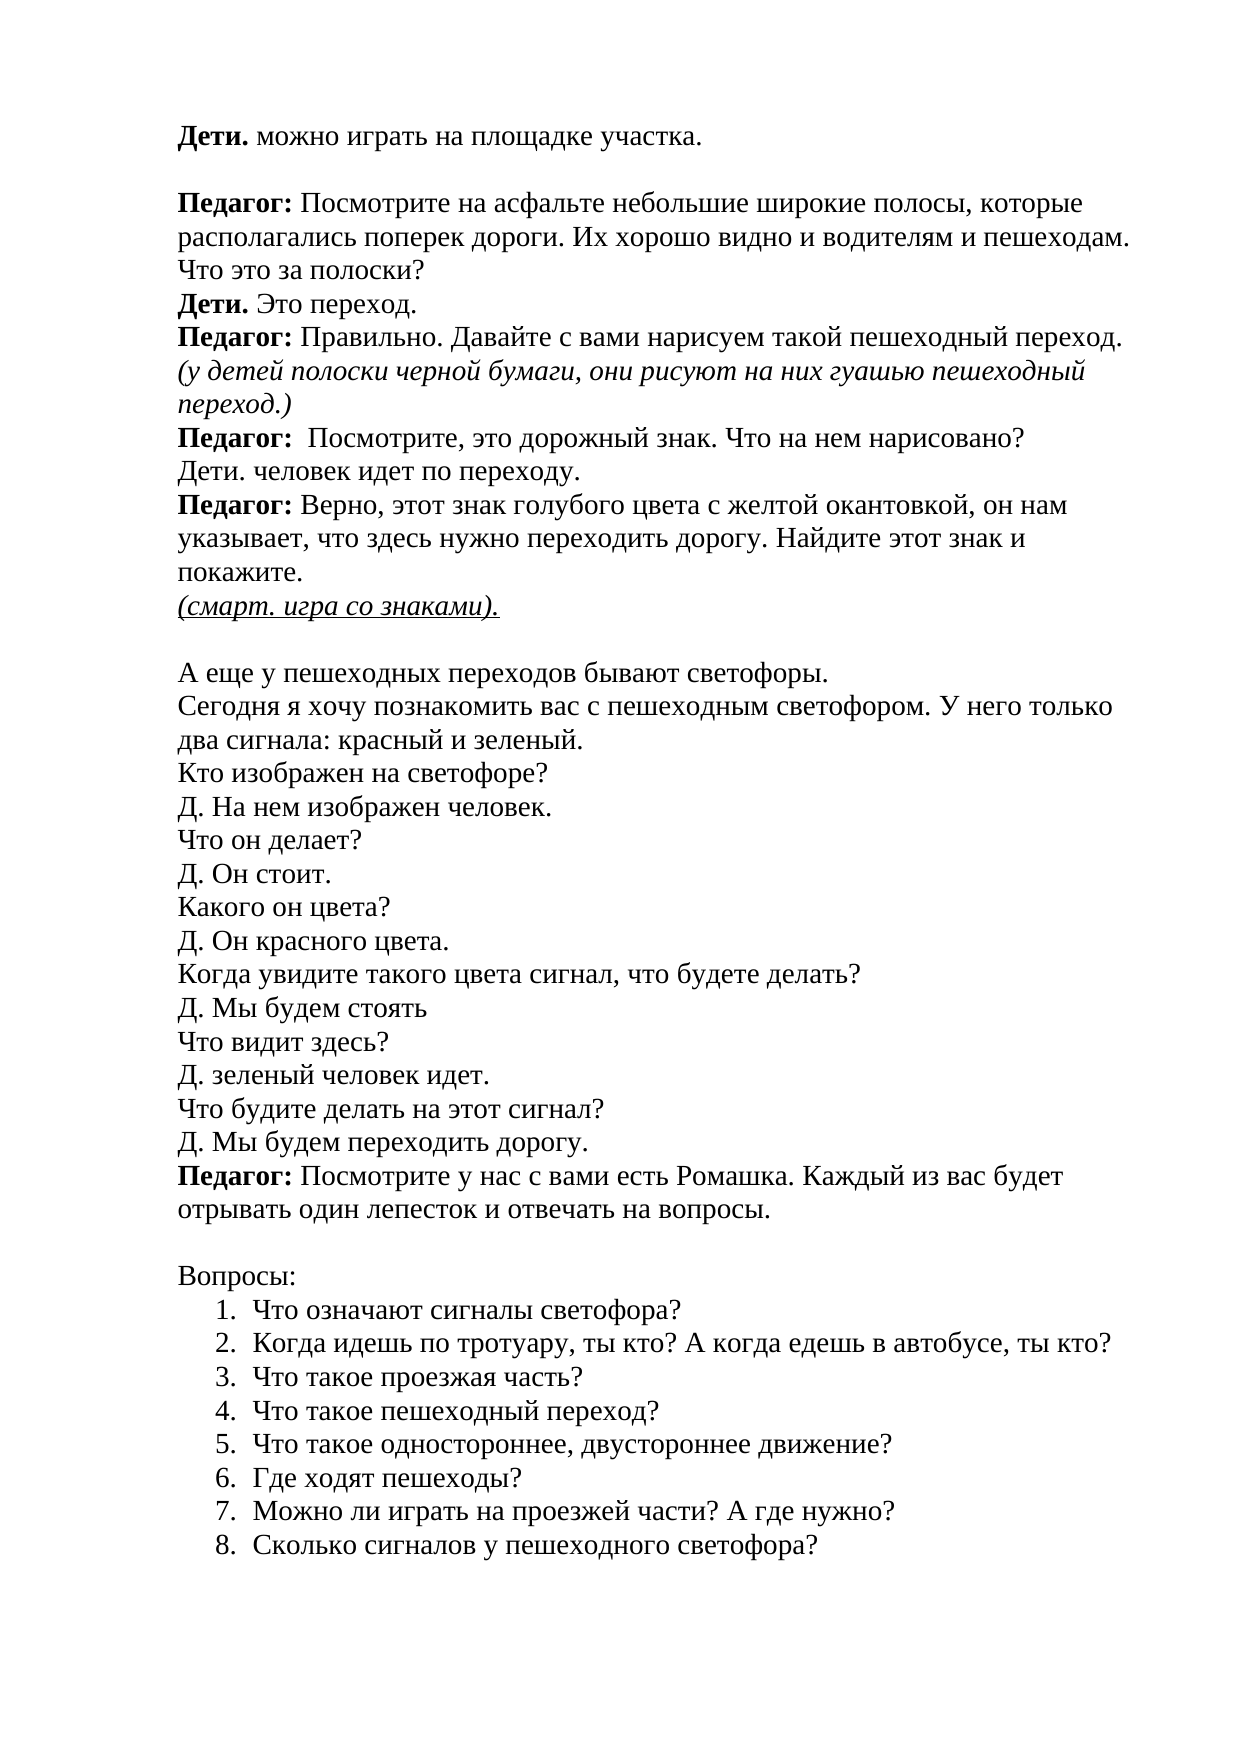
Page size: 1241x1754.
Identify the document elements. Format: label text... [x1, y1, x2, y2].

text Педагог: Посмотрите на асфальте небольшие широкие полосы, которые располагались поперек дороги. Их хорошо видно и водителям и пешеходам. Что это за полоски? [177, 185, 1152, 286]
text Вопросы: [177, 1258, 1152, 1292]
text (у детей полоски черной бумаги, они рисуют на них гуашью пешеходный переход.) [177, 353, 1152, 420]
text Педагог: Верно, этот знак голубого цвета с желтой окантовкой, он нам указывает, что здесь нужно переходить дорогу. Найдите этот знак и покажите. [177, 487, 1152, 588]
list Что означают сигналы светофора? [215, 1292, 1152, 1326]
text Дети. можно играть на площадке участка. [177, 118, 1152, 152]
list Что такое проезжая часть? [215, 1359, 1152, 1393]
text Какого он цвета? [177, 889, 1152, 923]
list Что такое одностороннее, двустороннее движение? [215, 1426, 1152, 1460]
text Д. Он красного цвета. [177, 923, 1152, 957]
text Д. зеленый человек идет. [177, 1057, 1152, 1091]
text Кто изображен на светофоре? [177, 755, 1152, 789]
text Педагог: Правильно. Давайте с вами нарисуем такой пешеходный переход. [177, 319, 1152, 353]
text Педагог: Посмотрите, это дорожный знак. Что на нем нарисовано? [177, 420, 1152, 453]
text Педагог: Посмотрите у нас с вами есть Ромашка. Каждый из вас будет отрывать один лепесток и отвечать на вопросы. [177, 1158, 1152, 1225]
text (смарт. игра со знаками). [177, 588, 1152, 621]
text Что он делает? [177, 822, 1152, 856]
list Сколько сигналов у пешеходного светофора? [215, 1527, 1152, 1560]
text А еще у пешеходных переходов бывают светофоры. [177, 655, 1152, 688]
text Д. Он стоит. [177, 856, 1152, 889]
text Что видит здесь? [177, 1024, 1152, 1057]
text Сегодня я хочу познакомить вас с пешеходным светофором. У него только два сигнала: красный и зеленый. [177, 688, 1152, 755]
text Дети. Это переход. [177, 286, 1152, 319]
list Где ходят пешеходы? [215, 1460, 1152, 1493]
text Д. Мы будем переходить дорогу. [177, 1124, 1152, 1158]
text Когда увидите такого цвета сигнал, что будете делать? [177, 957, 1152, 990]
list Что такое пешеходный переход? [215, 1393, 1152, 1426]
text Д. Мы будем стоять [177, 990, 1152, 1024]
text Д. На нем изображен человек. [177, 789, 1152, 822]
text Дети. человек идет по переходу. [177, 453, 1152, 487]
list Можно ли играть на проезжей части? А где нужно? [215, 1493, 1152, 1527]
text Что будите делать на этот сигнал? [177, 1091, 1152, 1124]
list Когда идешь по тротуару, ты кто? А когда едешь в автобусе, ты кто? [215, 1326, 1152, 1359]
